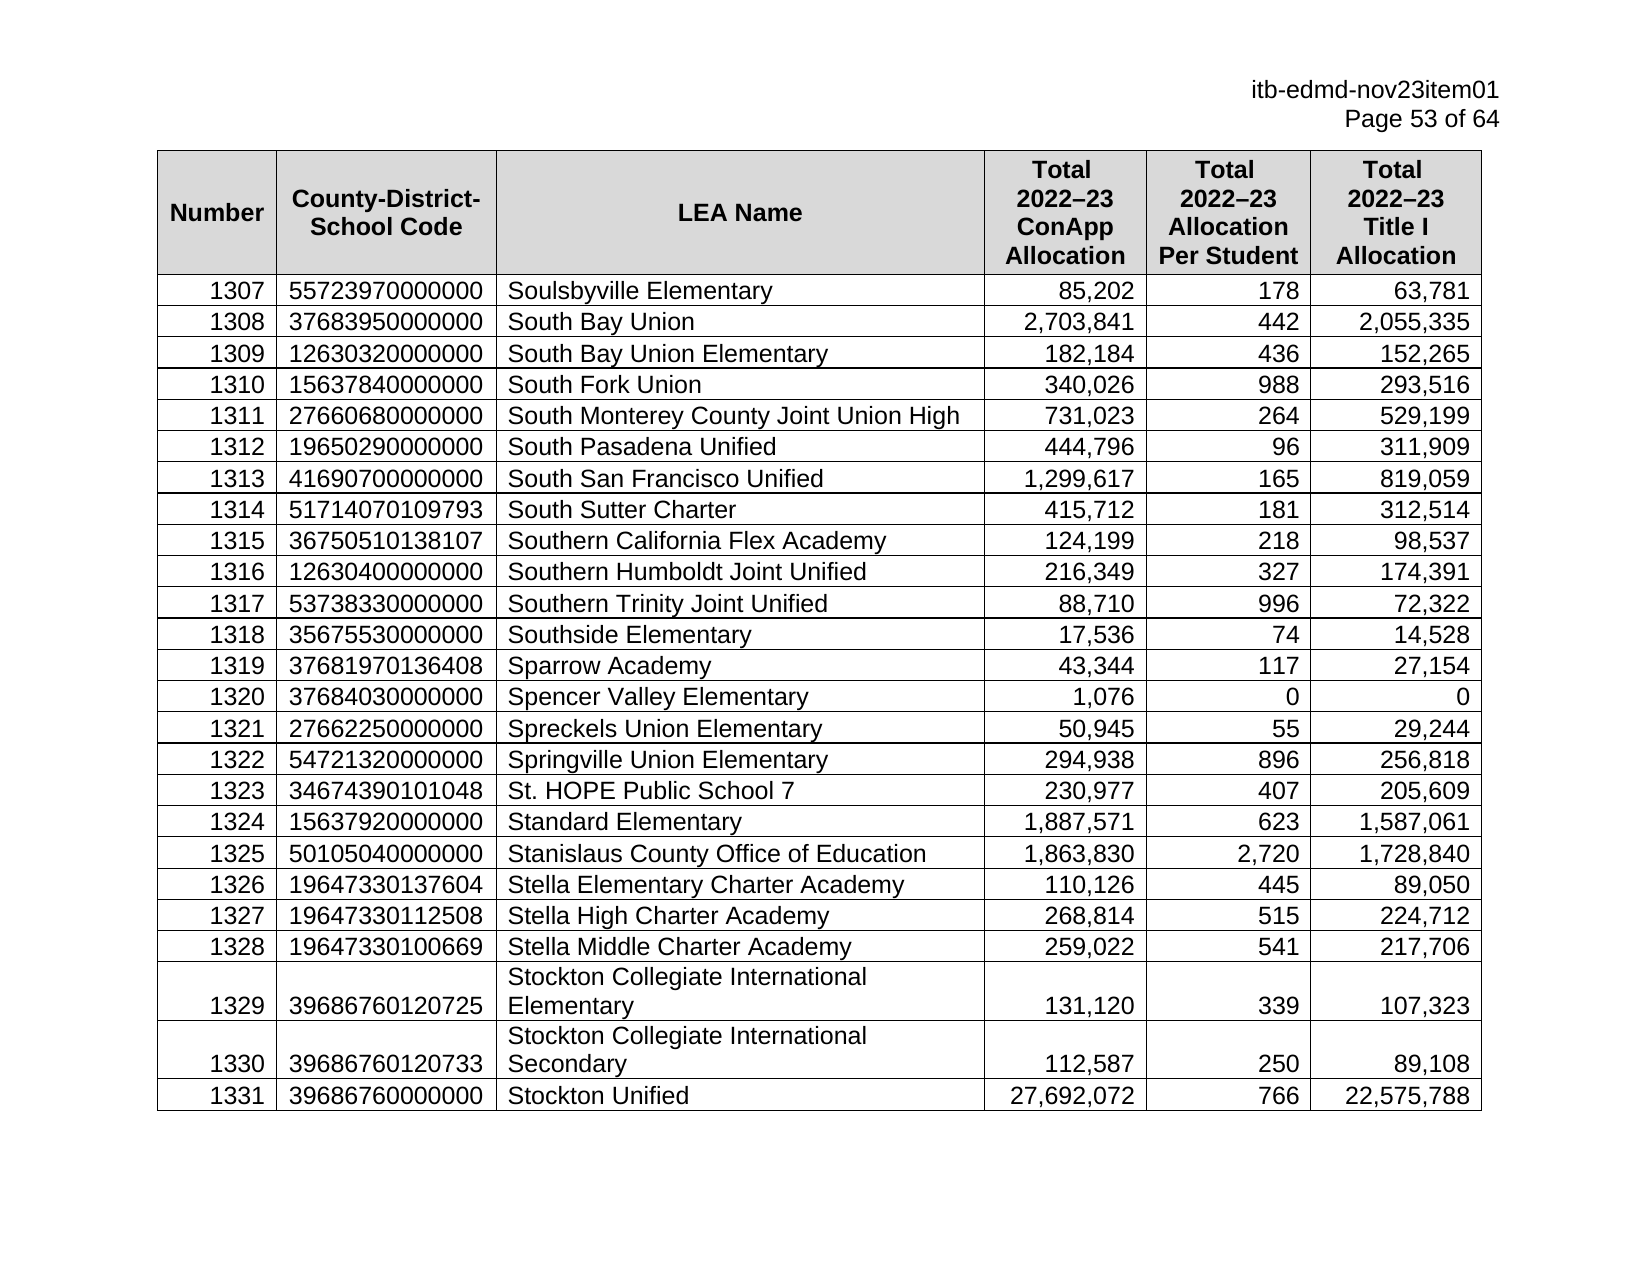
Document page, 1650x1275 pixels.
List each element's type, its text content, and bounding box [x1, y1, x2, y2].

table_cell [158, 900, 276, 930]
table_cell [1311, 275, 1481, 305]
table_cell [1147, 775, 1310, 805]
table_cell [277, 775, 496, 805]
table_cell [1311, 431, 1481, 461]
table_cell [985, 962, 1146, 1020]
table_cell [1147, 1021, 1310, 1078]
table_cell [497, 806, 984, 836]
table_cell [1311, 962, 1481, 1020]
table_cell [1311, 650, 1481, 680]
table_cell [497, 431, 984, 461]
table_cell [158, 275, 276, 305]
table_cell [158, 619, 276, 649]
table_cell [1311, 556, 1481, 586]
table_header Total 2022–23 Title I Allocation [1311, 151, 1481, 274]
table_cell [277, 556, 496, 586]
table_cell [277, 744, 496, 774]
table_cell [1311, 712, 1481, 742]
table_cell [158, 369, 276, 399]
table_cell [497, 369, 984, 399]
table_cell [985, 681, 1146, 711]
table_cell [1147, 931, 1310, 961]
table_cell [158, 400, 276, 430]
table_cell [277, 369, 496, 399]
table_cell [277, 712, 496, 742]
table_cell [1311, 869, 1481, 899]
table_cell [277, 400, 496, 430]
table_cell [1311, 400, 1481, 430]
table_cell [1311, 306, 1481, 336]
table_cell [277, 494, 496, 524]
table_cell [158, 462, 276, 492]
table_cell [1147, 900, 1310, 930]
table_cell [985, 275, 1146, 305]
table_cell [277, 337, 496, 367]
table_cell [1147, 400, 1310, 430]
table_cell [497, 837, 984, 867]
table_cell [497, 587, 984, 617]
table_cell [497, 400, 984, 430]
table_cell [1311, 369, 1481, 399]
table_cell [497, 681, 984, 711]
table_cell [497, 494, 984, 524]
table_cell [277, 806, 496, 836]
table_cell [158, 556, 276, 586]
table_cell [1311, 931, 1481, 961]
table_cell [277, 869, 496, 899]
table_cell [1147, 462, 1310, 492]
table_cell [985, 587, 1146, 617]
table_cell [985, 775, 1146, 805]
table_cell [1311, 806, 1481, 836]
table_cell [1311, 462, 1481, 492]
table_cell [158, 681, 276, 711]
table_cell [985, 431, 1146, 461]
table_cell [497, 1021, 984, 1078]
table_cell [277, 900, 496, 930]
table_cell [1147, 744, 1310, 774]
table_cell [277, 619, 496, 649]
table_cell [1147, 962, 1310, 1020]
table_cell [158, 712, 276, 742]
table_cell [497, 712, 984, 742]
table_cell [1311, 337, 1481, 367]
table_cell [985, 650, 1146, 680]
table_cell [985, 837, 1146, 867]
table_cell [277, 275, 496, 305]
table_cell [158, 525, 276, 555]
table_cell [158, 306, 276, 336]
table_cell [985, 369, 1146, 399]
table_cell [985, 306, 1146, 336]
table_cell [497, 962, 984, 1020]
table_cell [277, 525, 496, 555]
table_header County-District-School Code [277, 151, 496, 274]
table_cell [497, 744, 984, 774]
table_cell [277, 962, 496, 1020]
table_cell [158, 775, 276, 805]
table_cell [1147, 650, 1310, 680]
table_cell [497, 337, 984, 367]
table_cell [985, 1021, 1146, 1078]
table_header Total 2022–23 ConApp Allocation [985, 151, 1146, 274]
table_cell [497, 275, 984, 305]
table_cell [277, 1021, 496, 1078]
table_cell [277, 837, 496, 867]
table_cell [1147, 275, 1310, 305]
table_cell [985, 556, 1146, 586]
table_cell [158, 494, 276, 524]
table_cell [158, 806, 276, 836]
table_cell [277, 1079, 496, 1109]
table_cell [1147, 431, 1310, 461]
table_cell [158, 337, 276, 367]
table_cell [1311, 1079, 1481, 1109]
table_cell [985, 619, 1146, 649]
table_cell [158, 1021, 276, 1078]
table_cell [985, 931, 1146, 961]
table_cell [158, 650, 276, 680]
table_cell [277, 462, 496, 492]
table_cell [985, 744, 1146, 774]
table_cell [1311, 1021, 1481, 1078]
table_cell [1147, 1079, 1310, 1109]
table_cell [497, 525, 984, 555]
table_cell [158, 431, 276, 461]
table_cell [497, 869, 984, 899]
table_header Total 2022–23 Allocation Per Student [1147, 151, 1310, 274]
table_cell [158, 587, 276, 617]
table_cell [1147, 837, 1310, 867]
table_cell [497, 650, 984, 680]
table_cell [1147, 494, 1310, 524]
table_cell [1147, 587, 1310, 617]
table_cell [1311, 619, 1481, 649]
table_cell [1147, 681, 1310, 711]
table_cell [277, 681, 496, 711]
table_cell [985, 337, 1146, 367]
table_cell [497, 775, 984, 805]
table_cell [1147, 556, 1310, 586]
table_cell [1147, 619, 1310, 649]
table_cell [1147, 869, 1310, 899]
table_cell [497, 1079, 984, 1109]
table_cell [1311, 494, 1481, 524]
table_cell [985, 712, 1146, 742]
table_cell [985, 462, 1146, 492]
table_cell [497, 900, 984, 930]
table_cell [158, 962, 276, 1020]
table_header Number [158, 151, 276, 274]
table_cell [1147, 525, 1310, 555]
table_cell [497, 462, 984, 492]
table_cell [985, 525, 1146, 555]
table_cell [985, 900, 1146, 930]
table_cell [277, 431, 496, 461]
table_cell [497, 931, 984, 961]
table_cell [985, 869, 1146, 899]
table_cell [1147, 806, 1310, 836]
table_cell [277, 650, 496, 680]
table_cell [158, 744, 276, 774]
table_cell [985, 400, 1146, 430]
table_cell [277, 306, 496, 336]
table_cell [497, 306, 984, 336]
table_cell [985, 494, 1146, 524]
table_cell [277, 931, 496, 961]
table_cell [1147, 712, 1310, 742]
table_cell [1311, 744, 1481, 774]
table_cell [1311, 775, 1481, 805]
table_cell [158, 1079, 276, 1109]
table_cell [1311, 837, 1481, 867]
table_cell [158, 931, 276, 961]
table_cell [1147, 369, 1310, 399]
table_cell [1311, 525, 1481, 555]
table_header LEA Name [497, 151, 984, 274]
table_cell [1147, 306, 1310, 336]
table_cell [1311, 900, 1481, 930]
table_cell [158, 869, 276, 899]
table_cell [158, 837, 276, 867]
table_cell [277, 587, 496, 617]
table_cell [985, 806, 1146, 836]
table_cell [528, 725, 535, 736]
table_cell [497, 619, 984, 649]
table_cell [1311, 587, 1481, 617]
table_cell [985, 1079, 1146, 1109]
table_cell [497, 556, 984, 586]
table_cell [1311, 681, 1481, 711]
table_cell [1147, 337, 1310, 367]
